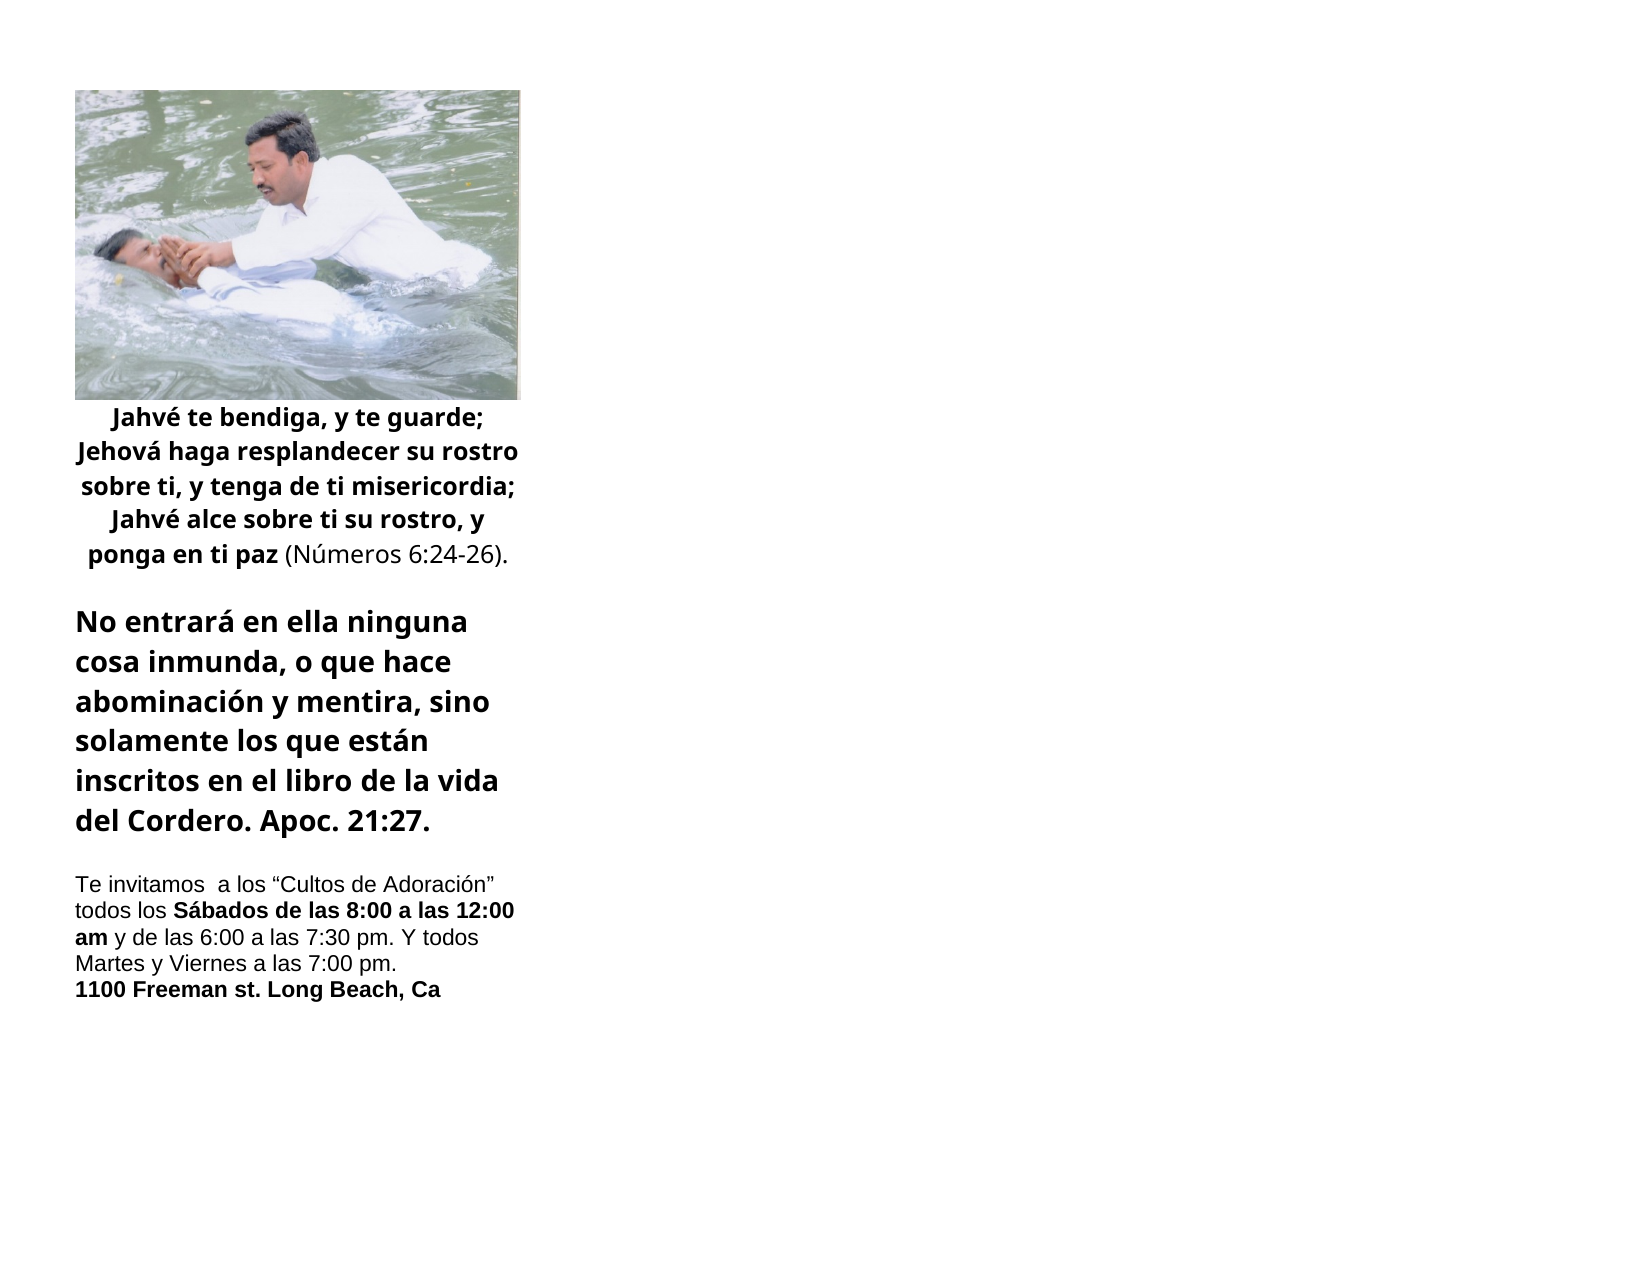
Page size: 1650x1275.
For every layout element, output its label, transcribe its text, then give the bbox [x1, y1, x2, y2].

text Te invitamos a los “Cultos de Adoración” todos los Sábados de las 8:00 a las 12:00 am y de las 6:00 a las 7:30 pm. Y todos Martes y Viernes a las 7:00 pm. [75, 871, 521, 976]
text 1100 Freeman st. Long Beach, Ca [75, 976, 521, 1003]
text Jahvé te bendiga, y te guarde; Jehová haga resplandecer su rostro sobre ti, y tenga de ti misericordia; Jahvé alce sobre ti su rostro, y ponga en ti paz (Números 6:24-26). [75, 400, 521, 570]
picture [75, 90, 521, 400]
text No entrará en ella ninguna cosa inmunda, o que hace abominación y mentira, sino solamente los que están inscritos en el libro de la vida del Cordero. Apoc. 21:27. [75, 602, 521, 840]
